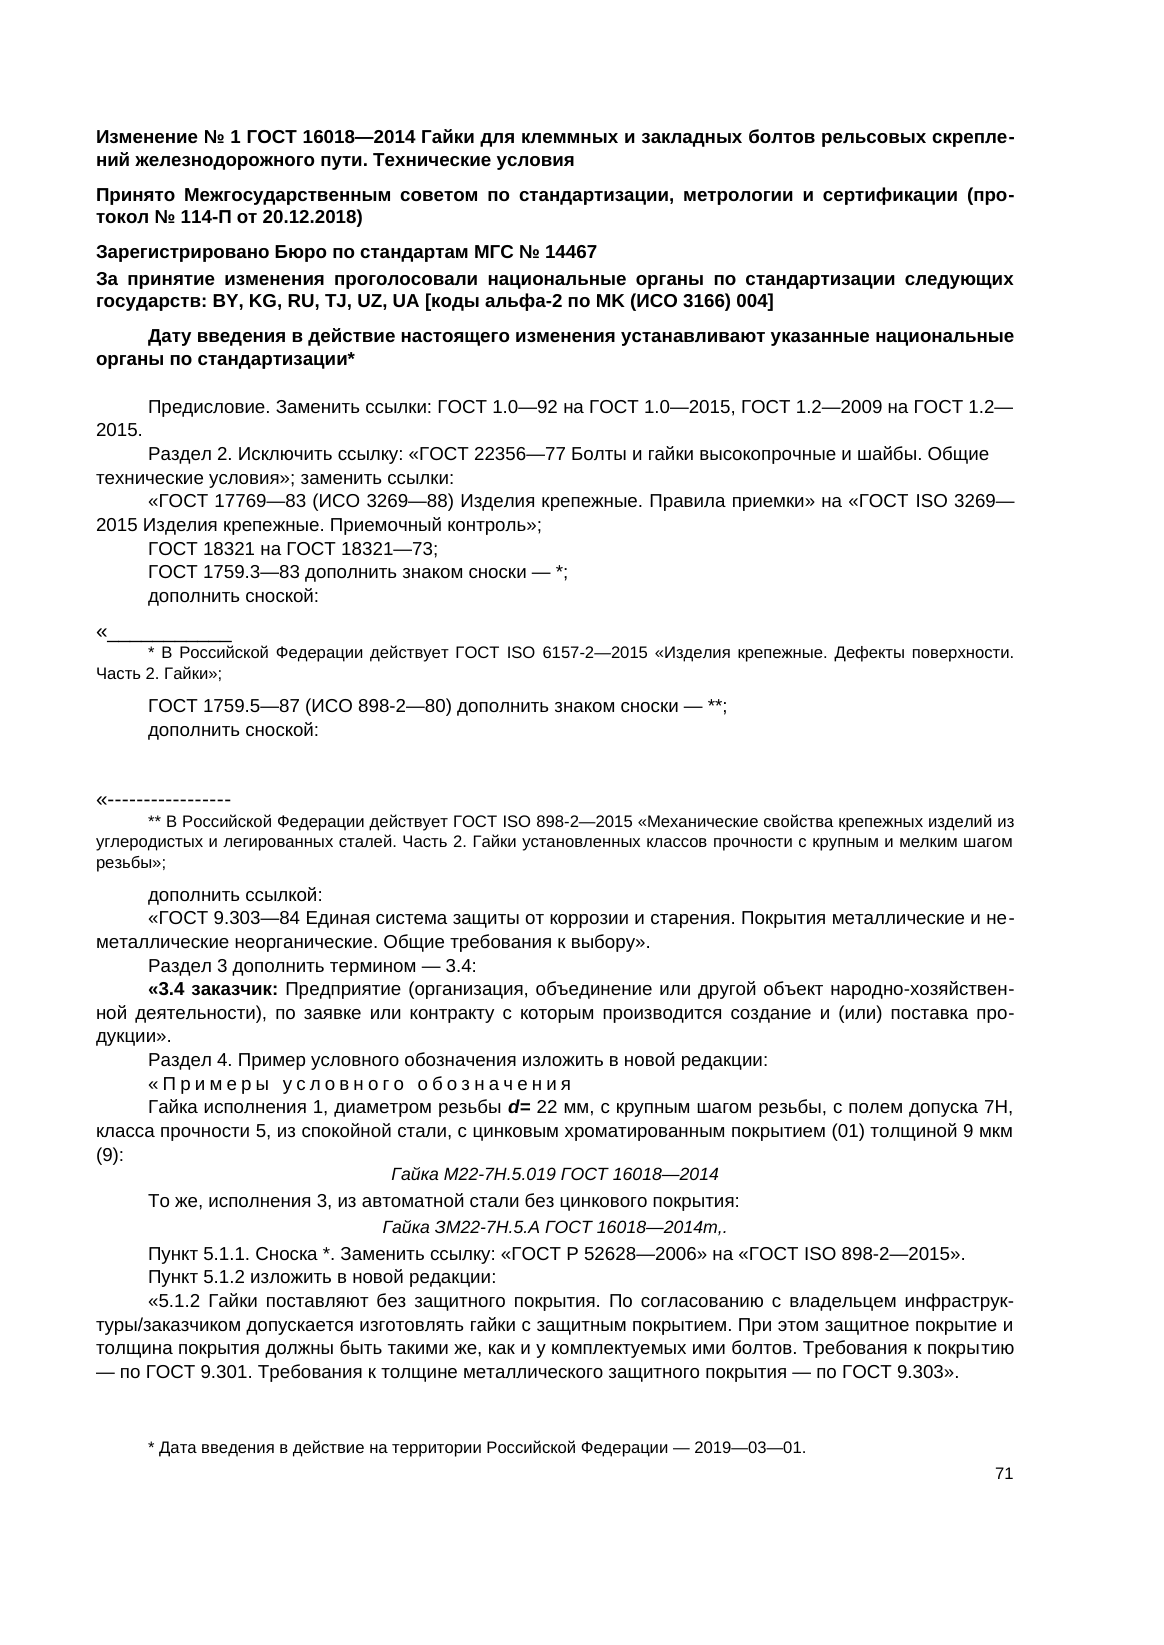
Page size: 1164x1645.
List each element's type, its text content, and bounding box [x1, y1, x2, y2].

text Раздел 3 дополнить термином — 3.4: [96, 953, 1014, 977]
text дополнить ссылкой: [96, 882, 1014, 906]
text То же, исполнения 3, из автоматной стали без цинкового покрытия: [96, 1192, 1014, 1211]
text Пункт 5.1.1. Сноска *. Заменить ссылку: «ГОСТ Р 52628—2006» на «ГОСТ ISO 898-2—2015». [96, 1241, 1014, 1265]
text Раздел 2. Исключить ссылку: «ГОСТ 22356—77 Болты и гайки высокопрочные и шайбы. Общие технические условия»; заменить ссылки: [96, 442, 1014, 489]
text ГОСТ 18321 на ГОСТ 18321—73; [96, 536, 1014, 560]
text Зарегистрировано Бюро по стандартам МГС № 14467 [96, 243, 1014, 262]
text «3.4 заказчик: Предприятие (организация, объединение или другой объект народно-хозяйственной деятельности), по заявке или контракту с которым производится создание и (или) поставка продукции». [96, 977, 1014, 1048]
text «5.1.2 Гайки поставляют без защитного покрытия. По согласованию с владельцем инфраструк- туры/заказчиком допускается изготовлять гайки с защитным покрытием. При этом защитное покрытие и толщина покрытия должны быть такими же, как и у комплектуемых ими болтов. Требования к покрытию — по ГОСТ 9.301. Требования к толщине металлического защитного покрытия — по ГОСТ 9.303». [96, 1289, 1014, 1383]
text Дату введения в действие настоящего изменения устанавливают указанные национальные органы по стандартизации* [96, 325, 1014, 370]
text ** В Российской Федерации действует ГОСТ ISO 898-2—2015 «Механические свойства крепежных изделий из углеродистых и легированных сталей. Часть 2. Гайки установленных классов прочности с крупным и мелким шагом резьбы»; [96, 811, 1014, 872]
text Гайка М22-7Н.5.019 ГОСТ 16018—2014 [96, 1166, 1014, 1184]
text ГОСТ 1759.3—83 дополнить знаком сноски — *; дополнить сноской: [148, 560, 571, 607]
text « [96, 622, 1014, 643]
text 71 [96, 1466, 1013, 1483]
text Пункт 5.1.2 изложить в новой редакции: [96, 1265, 1014, 1289]
text * Дата введения в действие на территории Российской Федерации — 2019—03—01. [148, 1440, 1013, 1457]
text Гайка исполнения 1, диаметром резьбы d= 22 мм, с крупным шагом резьбы, с полем допуска 7Н, класса прочности 5, из спокойной стали, с цинковым хроматированным покрытием (01) толщиной 9 мкм (9): [96, 1095, 1014, 1166]
text Гайка ЗМ22-7Н.5.А ГОСТ 16018—2014т,. [96, 1219, 1014, 1237]
text За принятие изменения проголосовали национальные органы по стандартизации следующих государств: BY, KG, RU, TJ, UZ, UA [коды альфа-2 по MK (ИСО 3166) 004] [96, 267, 1014, 312]
text Предисловие. Заменить ссылки: ГОСТ 1.0—92 на ГОСТ 1.0—2015, ГОСТ 1.2—2009 на ГОСТ 1.2—2015. [96, 394, 1014, 442]
text « [96, 791, 1014, 811]
text ГОСТ 1759.5—87 (ИСО 898-2—80) дополнить знаком сноски — **; дополнить сноской: [148, 693, 731, 741]
text «ГОСТ 17769—83 (ИСО 3269—88) Изделия крепежные. Правила приемки» на «ГОСТ ISO 3269—2015 Изделия крепежные. Приемочный контроль»; [96, 489, 1014, 536]
text «ГОСТ 9.303—84 Единая система защиты от коррозии и старения. Покрытия металлические и неметаллические неорганические. Общие требования к выбору». [96, 906, 1014, 953]
text Принято Межгосударственным советом по стандартизации, метрологии и сертификации (протокол № 114-П от 20.12.2018) [96, 183, 1014, 228]
text «Примеры условного обозначения [96, 1071, 1014, 1095]
text Раздел 4. Пример условного обозначения изложить в новой редакции: [96, 1048, 1014, 1071]
text Изменение № 1 ГОСТ 16018—2014 Гайки для клеммных и закладных болтов рельсовых скреплений железнодорожного пути. Технические условия [96, 125, 1014, 171]
text * В Российской Федерации действует ГОСТ ISO 6157-2—2015 «Изделия крепежные. Дефекты поверхности. Часть 2. Гайки»; [96, 643, 1014, 683]
